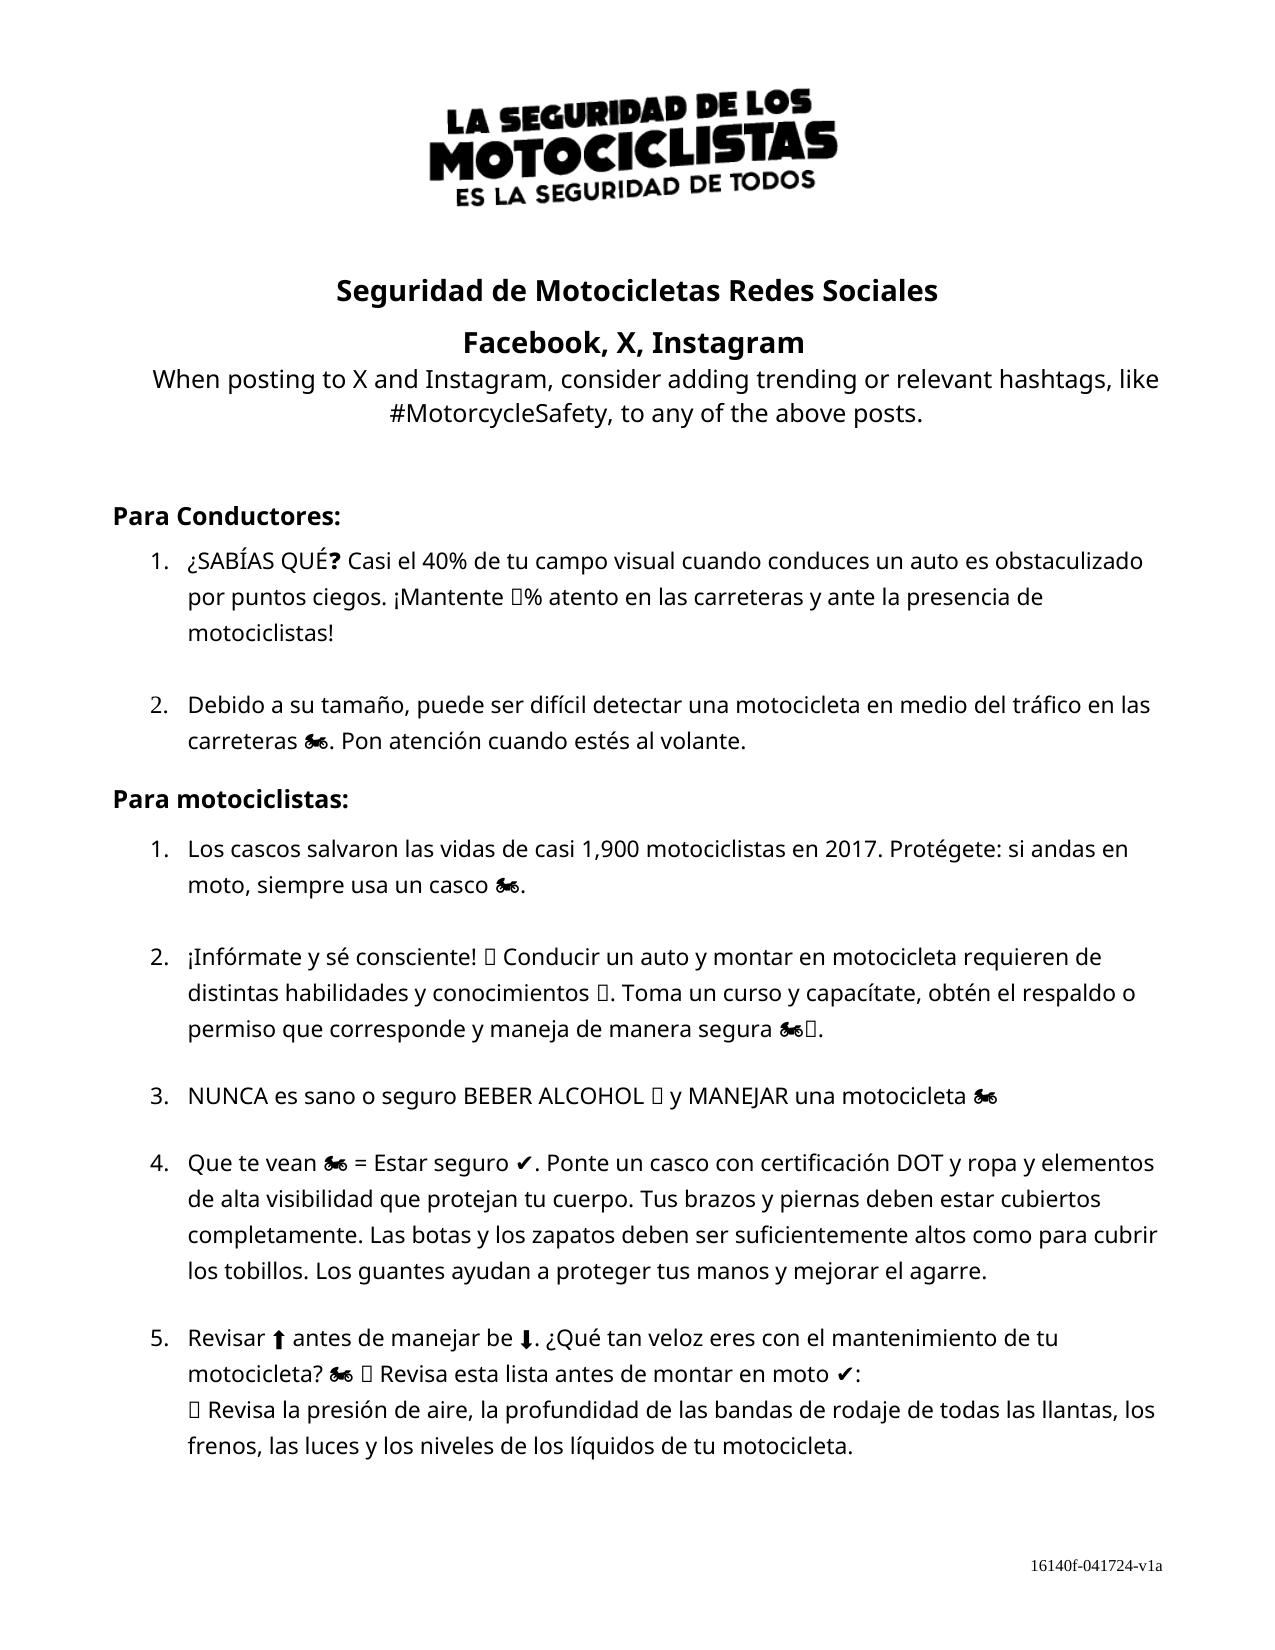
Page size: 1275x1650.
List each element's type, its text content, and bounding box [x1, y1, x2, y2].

list Que te vean 👀🏍️ = Estar seguro ✔️. Ponte un casco con certificación DOT y ropa y elementos de alta visibilidad que protejan tu cuerpo. Tus brazos y piernas deben estar cubiertos completamente. Las botas y los zapatos deben ser suficientemente altos como para cubrir los tobillos. Los guantes ayudan a proteger tus manos y mejorar el agarre. [150, 1147, 1162, 1286]
list Los cascos salvaron las vidas de casi 1,900 motociclistas en 2017. Protégete: si andas en moto, siempre usa un casco 🏍️. [150, 833, 1162, 900]
list ¿SABÍAS QUÉ❓ Casi el 40% de tu campo visual cuando conduces un auto es obstaculizado por puntos ciegos. ¡Mantente 💯% atento en las carreteras y ante la presencia de motociclistas! [150, 545, 1162, 648]
list Revisar ⬆️ antes de manejar be ⬇️. ¿Qué tan veloz eres con el mantenimiento de tu motocicleta? 🏍️ 💨 Revisa esta lista antes de montar en moto ✔️: [150, 1322, 1162, 1389]
list ¡Infórmate y sé consciente! 📖 Conducir un auto y montar en motocicleta requieren de distintas habilidades y conocimientos 🧠. Toma un curso y capacítate, obtén el respaldo o permiso que corresponde y maneja de manera segura 🏍️💨. [150, 941, 1162, 1044]
picture [419, 75, 856, 223]
list NUNCA es sano o seguro BEBER ALCOHOL 🍻 y MANEJAR una motocicleta 🏍️ [150, 1080, 1162, 1111]
list 💡 Revisa la presión de aire, la profundidad de las bandas de rodaje de todas las llantas, los frenos, las luces y los niveles de los líquidos de tu motocicleta. [187, 1394, 1162, 1461]
text Seguridad de Motocicletas Redes Sociales [112, 270, 1162, 310]
text Para Conductores: [112, 498, 1162, 532]
text When posting to X and Instagram, consider adding trending or relevant hashtags, like #MotorcycleSafety, to any of the above posts. [150, 362, 1162, 430]
text Para motociclistas: [112, 781, 1162, 816]
list Debido a su tamaño, puede ser difícil detectar una motocicleta en medio del tráfico en las carreteras 🚦🚚🏍️. Pon atención cuando estés al volante. [150, 689, 1162, 756]
text Facebook, X, Instagram [112, 322, 1162, 362]
